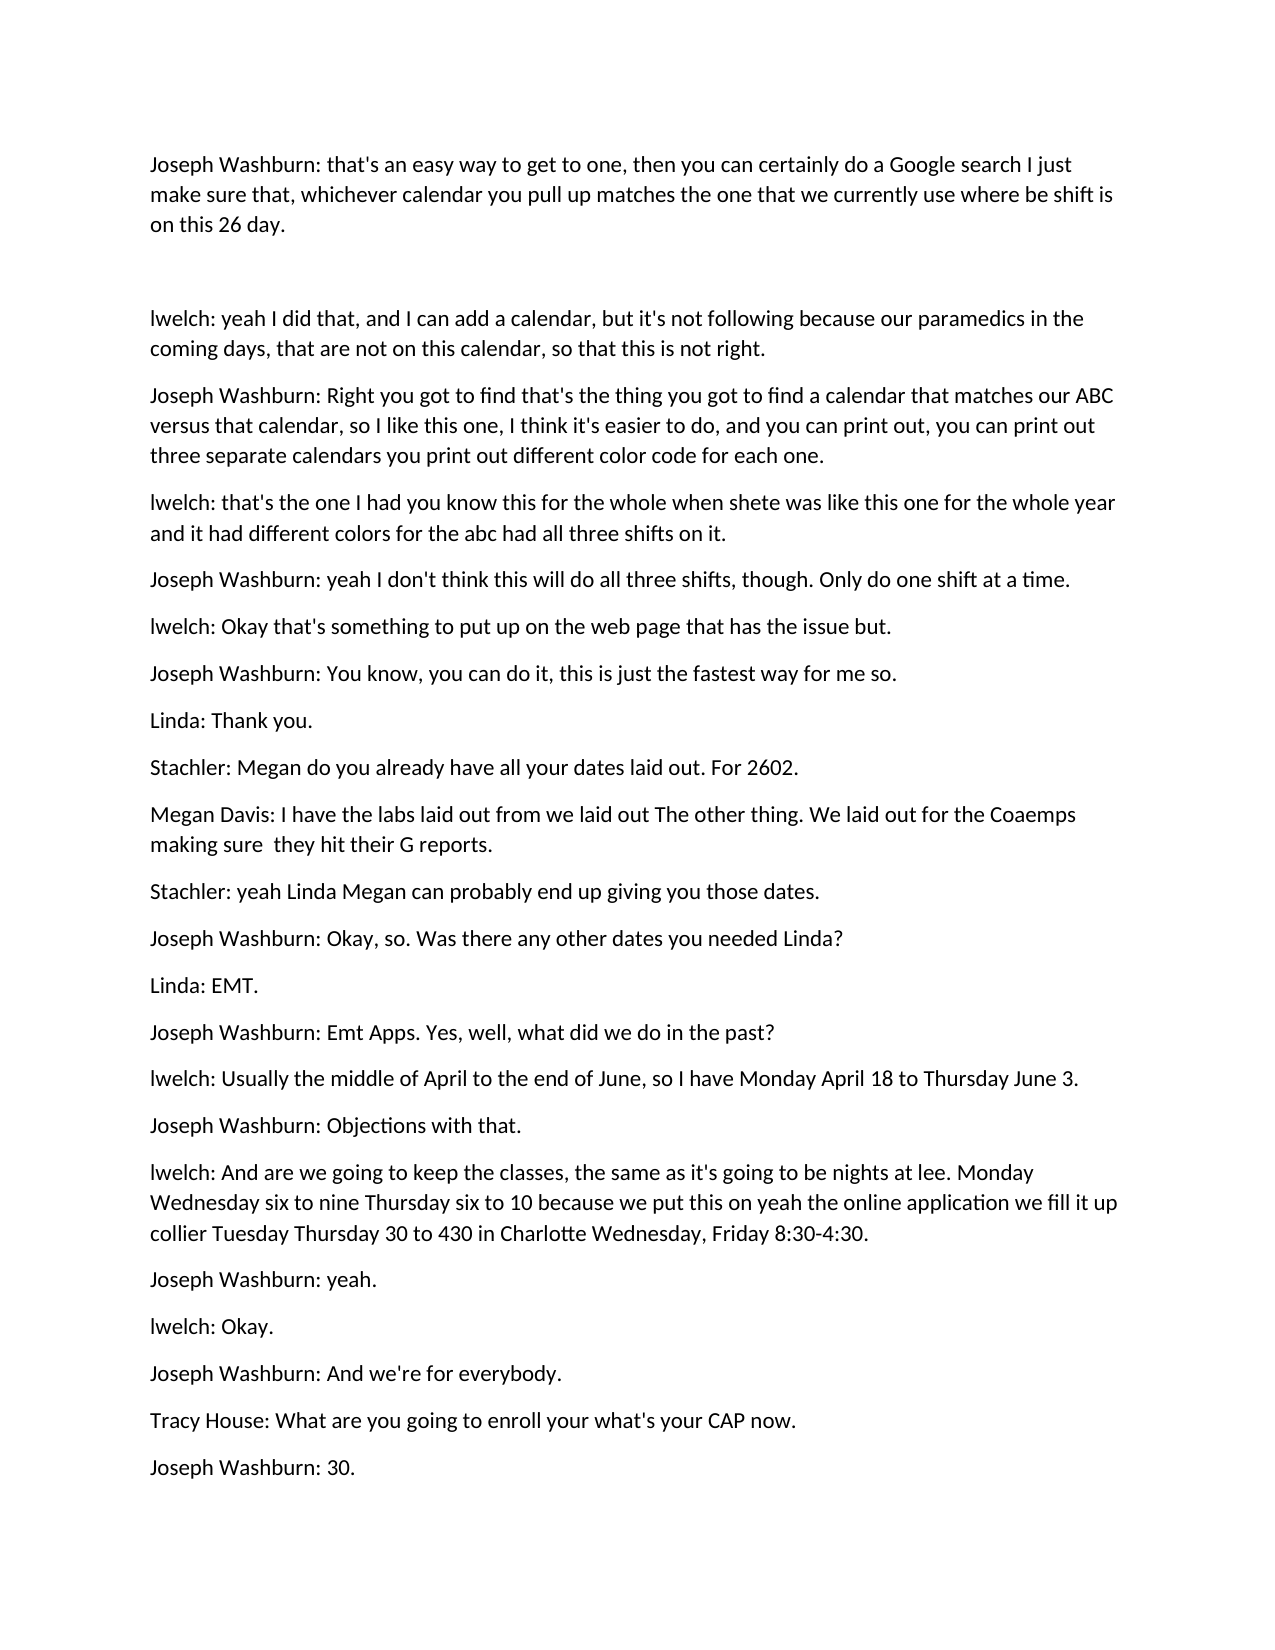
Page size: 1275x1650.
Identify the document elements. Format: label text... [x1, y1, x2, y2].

text Joseph Washburn: You know, you can do it, this is just the fastest way for me so. [150, 659, 1125, 687]
text lwelch: Okay that's something to put up on the web page that has the issue but. [150, 612, 1125, 641]
text lwelch: that's the one I had you know this for the whole when shete was like this one for the whole year and it had different colors for the abc had all three shifts on it. [150, 488, 1125, 547]
text Linda: EMT. [150, 971, 1125, 999]
text Joseph Washburn: 30. [150, 1453, 1125, 1481]
text lwelch: Okay. [150, 1312, 1125, 1341]
text Joseph Washburn: Emt Apps. Yes, well, what did we do in the past? [150, 1018, 1125, 1046]
text Joseph Washburn: And we're for everybody. [150, 1359, 1125, 1387]
text Joseph Washburn: yeah. [150, 1266, 1125, 1294]
text Joseph Washburn: Okay, so. Was there any other dates you needed Linda? [150, 924, 1125, 952]
text Linda: Thank you. [150, 706, 1125, 734]
text lwelch: yeah I did that, and I can add a calendar, but it's not following because our paramedics in the coming days, that are not on this calendar, so that this is not right. [150, 304, 1125, 362]
text Joseph Washburn: Right you got to find that's the thing you got to find a calendar that matches our ABC versus that calendar, so I like this one, I think it's easier to do, and you can print out, you can print out three separate calendars you print out different color code for each one. [150, 381, 1125, 470]
text lwelch: And are we going to keep the classes, the same as it's going to be nights at lee. Monday Wednesday six to nine Thursday six to 10 because we put this on yeah the online application we fill it up collier Tuesday Thursday 30 to 430 in Charlotte Wednesday, Friday 8:30-4:30. [150, 1158, 1125, 1247]
text Joseph Washburn: that's an easy way to get to one, then you can certainly do a Google search I just make sure that, whichever calendar you pull up matches the one that we currently use where be shift is on this 26 day. [150, 150, 1125, 238]
text lwelch: Usually the middle of April to the end of June, so I have Monday April 18 to Thursday June 3. [150, 1064, 1125, 1093]
text Stachler: Megan do you already have all your dates laid out. For 2602. [150, 753, 1125, 781]
text Joseph Washburn: yeah I don't think this will do all three shifts, though. Only do one shift at a time. [150, 566, 1125, 594]
text Megan Davis: I have the labs laid out from we laid out The other thing. We laid out for the Coaemps making sure they hit their G reports. [150, 800, 1125, 858]
text Stachler: yeah Linda Megan can probably end up giving you those dates. [150, 877, 1125, 905]
text Tracy House: What are you going to enroll your what's your CAP now. [150, 1406, 1125, 1434]
text Joseph Washburn: Objections with that. [150, 1111, 1125, 1139]
